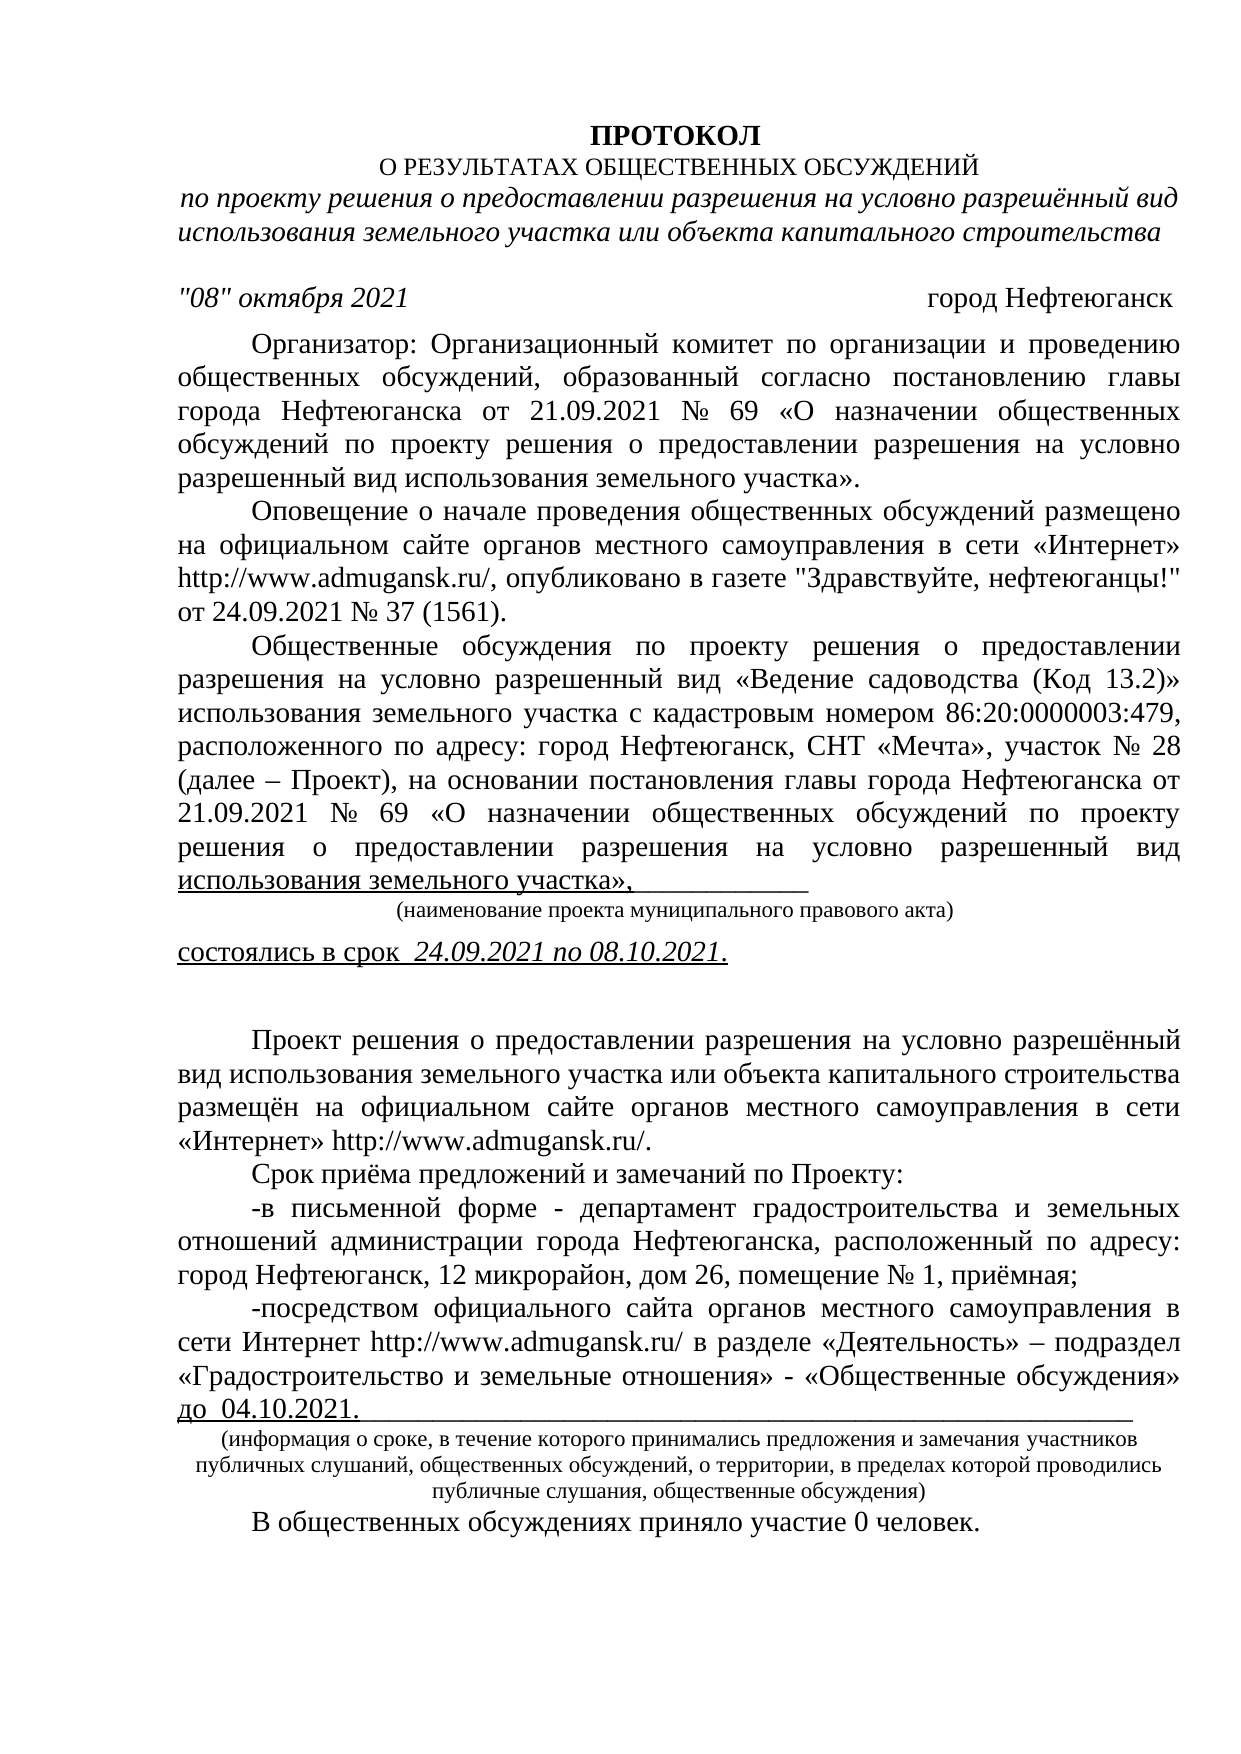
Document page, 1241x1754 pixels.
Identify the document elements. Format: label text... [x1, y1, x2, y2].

text Проект решения о предоставлении разрешения на условно разрешённый вид использования земельного участка или объекта капитального строительства размещён на официальном сайте органов местного самоуправления в сети «Интернет» http://www.admugansk.ru/. [177, 1022, 1181, 1156]
text по проекту решения о предоставлении разрешения на условно разрешённый вид [177, 180, 1181, 214]
text (наименование проекта муниципального правового акта) [177, 896, 1181, 922]
text использования земельного участка или объекта капитального строительства [177, 214, 1181, 247]
text ПРОТОКОЛ [177, 118, 1181, 152]
text О РЕЗУЛЬТАТАХ ОБЩЕСТВЕННЫХ ОБСУЖДЕНИЙ [177, 152, 1181, 180]
text -в письменной форме - департамент градостроительства и земельных отношений администрации города Нефтеюганска, расположенный по адресу: город Нефтеюганск, 12 микрорайон, дом 26, помещение № 1, приёмная; [177, 1190, 1181, 1291]
text "08" октября 2021 город Нефтеюганск [177, 280, 1181, 314]
text (информация о сроке, в течение которого принимались предложения и замечания участников публичных слушаний, общественных обсуждений, о территории, в пределах которой проводились публичные слушания, общественные обсуждения) [177, 1425, 1181, 1504]
text Организатор: Организационный комитет по организации и проведению общественных обсуждений, образованный согласно постановлению главы города Нефтеюганска от 21.09.2021 № 69 «О назначении общественных обсуждений по проекту решения о предоставлении разрешения на условно разрешенный вид использования земельного участка». [177, 326, 1181, 493]
text состоялись в срок 24.09.2021 по 08.10.2021. [177, 934, 1181, 968]
text Срок приёма предложений и замечаний по Проекту: [177, 1156, 1181, 1190]
text -посредством официального сайта органов местного самоуправления в сети Интернет http://www.admugansk.ru/ в разделе «Деятельность» – подраздел «Градостроительство и земельные отношения» - «Общественные обсуждения» до 04.10.2021._____________________________________________________ [177, 1291, 1181, 1425]
list Оповещение о начале проведения общественных обсуждений размещено на официальном сайте органов местного самоуправления в сети «Интернет» http://www.admugansk.ru/, опубликовано в газете "Здравствуйте, нефтеюганцы!" от 24.09.2021 № 37 (1561). [177, 493, 1181, 628]
text Общественные обсуждения по проекту решения о предоставлении разрешения на условно разрешенный вид «Ведение садоводства (Код 13.2)» использования земельного участка с кадастровым номером 86:20:0000003:479, расположенного по адресу: город Нефтеюганск, СНТ «Мечта», участок № 28 (далее – Проект), на основании постановления главы города Нефтеюганска от 21.09.2021 № 69 «О назначении общественных обсуждений по проекту решения о предоставлении разрешения на условно разрешенный вид использования земельного участка»,____________ [177, 628, 1181, 896]
text В общественных обсуждениях приняло участие 0 человек. [177, 1504, 1181, 1537]
